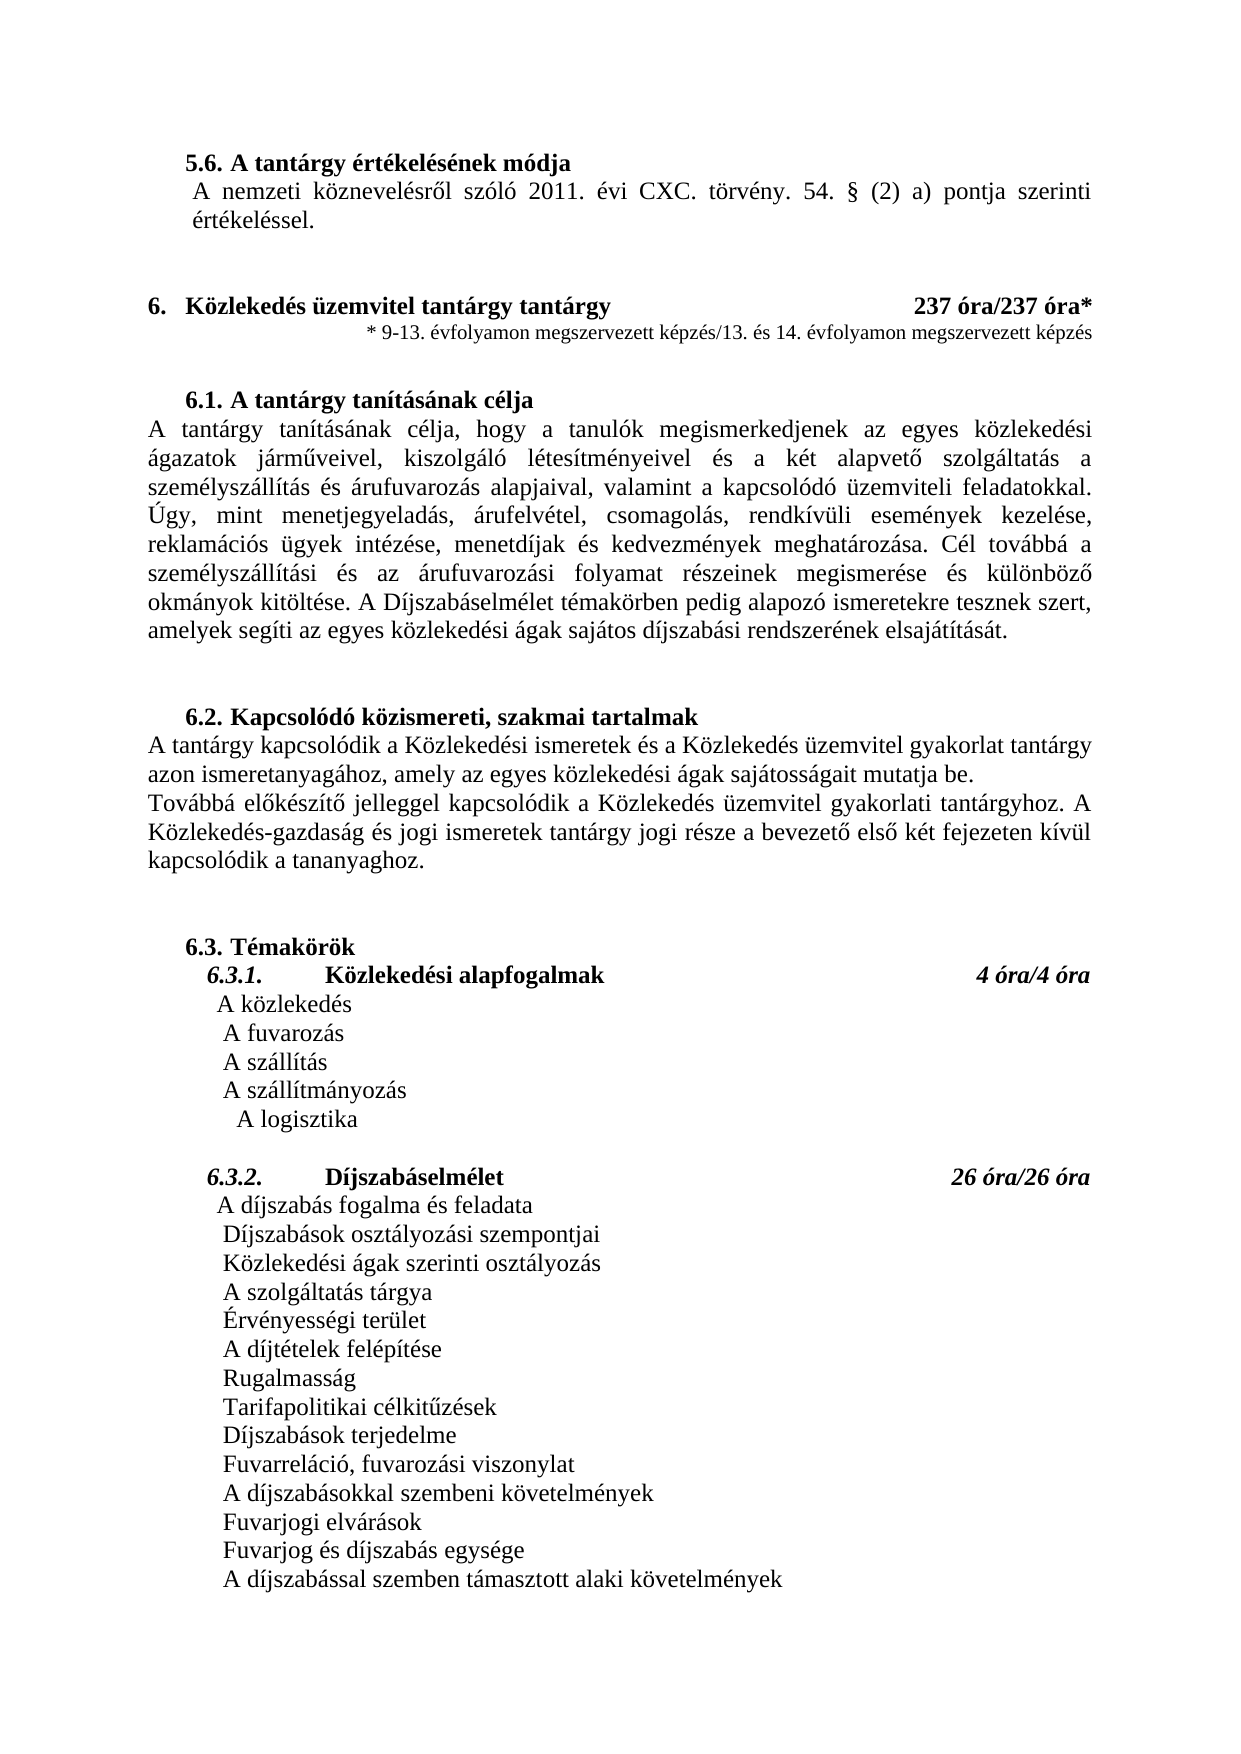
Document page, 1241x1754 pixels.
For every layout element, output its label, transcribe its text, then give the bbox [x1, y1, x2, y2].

text A díjszabás fogalma és feladata [148, 1190, 1093, 1219]
list A tantárgy értékelésének módja [185, 148, 1093, 176]
text A fuvarozás [223, 1018, 1093, 1047]
text Díjszabások osztályozási szempontjai [223, 1219, 1093, 1248]
text A díjszabásokkal szembeni követelmények [223, 1478, 1093, 1507]
text Közlekedési ágak szerinti osztályozás [223, 1248, 1093, 1277]
list Témakörök [185, 932, 1093, 960]
text A logisztika [236, 1104, 1093, 1133]
text A díjtételek felépítése [223, 1334, 1093, 1363]
text A szállítmányozás [223, 1075, 1093, 1104]
text A szállítás [223, 1047, 1093, 1075]
list Közlekedési alapfogalmak 4 óra/4 óra [207, 960, 1093, 989]
text * 9-13. évfolyamon megszervezett képzés/13. és 14. évfolyamon megszervezett képzés [148, 320, 1093, 344]
text Fuvarjog és díjszabás egysége [223, 1535, 1093, 1564]
text Fuvarjogi elvárások [223, 1507, 1093, 1535]
list A tantárgy tanításának célja [185, 385, 1093, 414]
text Érvényességi terület [223, 1305, 1093, 1334]
text Továbbá előkészítő jelleggel kapcsolódik a Közlekedés üzemvitel gyakorlati tantárgyhoz. A Közlekedés-gazdaság és jogi ismeretek tantárgy jogi része a bevezető első két fejezeten kívül kapcsolódik a tananyaghoz. [148, 788, 1093, 874]
text A közlekedés [148, 989, 1093, 1018]
list Díjszabáselmélet 26 óra/26 óra [207, 1162, 1093, 1190]
text A díjszabással szemben támasztott alaki követelmények [223, 1564, 1093, 1593]
list Kapcsolódó közismereti, szakmai tartalmak [185, 702, 1093, 730]
list Közlekedés üzemvitel tantárgy tantárgy 237 óra/237 óra* [148, 291, 1093, 320]
text A tantárgy kapcsolódik a Közlekedési ismeretek és a Közlekedés üzemvitel gyakorlat tantárgy azon ismeretanyagához, amely az egyes közlekedési ágak sajátosságait mutatja be. [148, 730, 1093, 788]
text Tarifapolitikai célkitűzések [223, 1392, 1093, 1420]
text A szolgáltatás tárgya [223, 1277, 1093, 1305]
text A tantárgy tanításának célja, hogy a tanulók megismerkedjenek az egyes közlekedési ágazatok járműveivel, kiszolgáló létesítményeivel és a két alapvető szolgáltatás a személyszállítás és árufuvarozás alapjaival, valamint a kapcsolódó üzemviteli feladatokkal. Úgy, mint menetjegyeladás, árufelvétel, csomagolás, rendkívüli események kezelése, reklamációs ügyek intézése, menetdíjak és kedvezmények meghatározása. Cél továbbá a személyszállítási és az árufuvarozási folyamat részeinek megismerése és különböző okmányok kitöltése. A Díjszabáselmélet témakörben pedig alapozó ismeretekre tesznek szert, amelyek segíti az egyes közlekedési ágak sajátos díjszabási rendszerének elsajátítását. [148, 414, 1093, 644]
text Díjszabások terjedelme [223, 1420, 1093, 1449]
text Rugalmasság [223, 1363, 1093, 1392]
text Fuvarreláció, fuvarozási viszonylat [223, 1449, 1093, 1478]
text A nemzeti köznevelésről szóló 2011. évi CXC. törvény. 54. § (2) a) pontja szerinti értékeléssel. [192, 176, 1093, 234]
